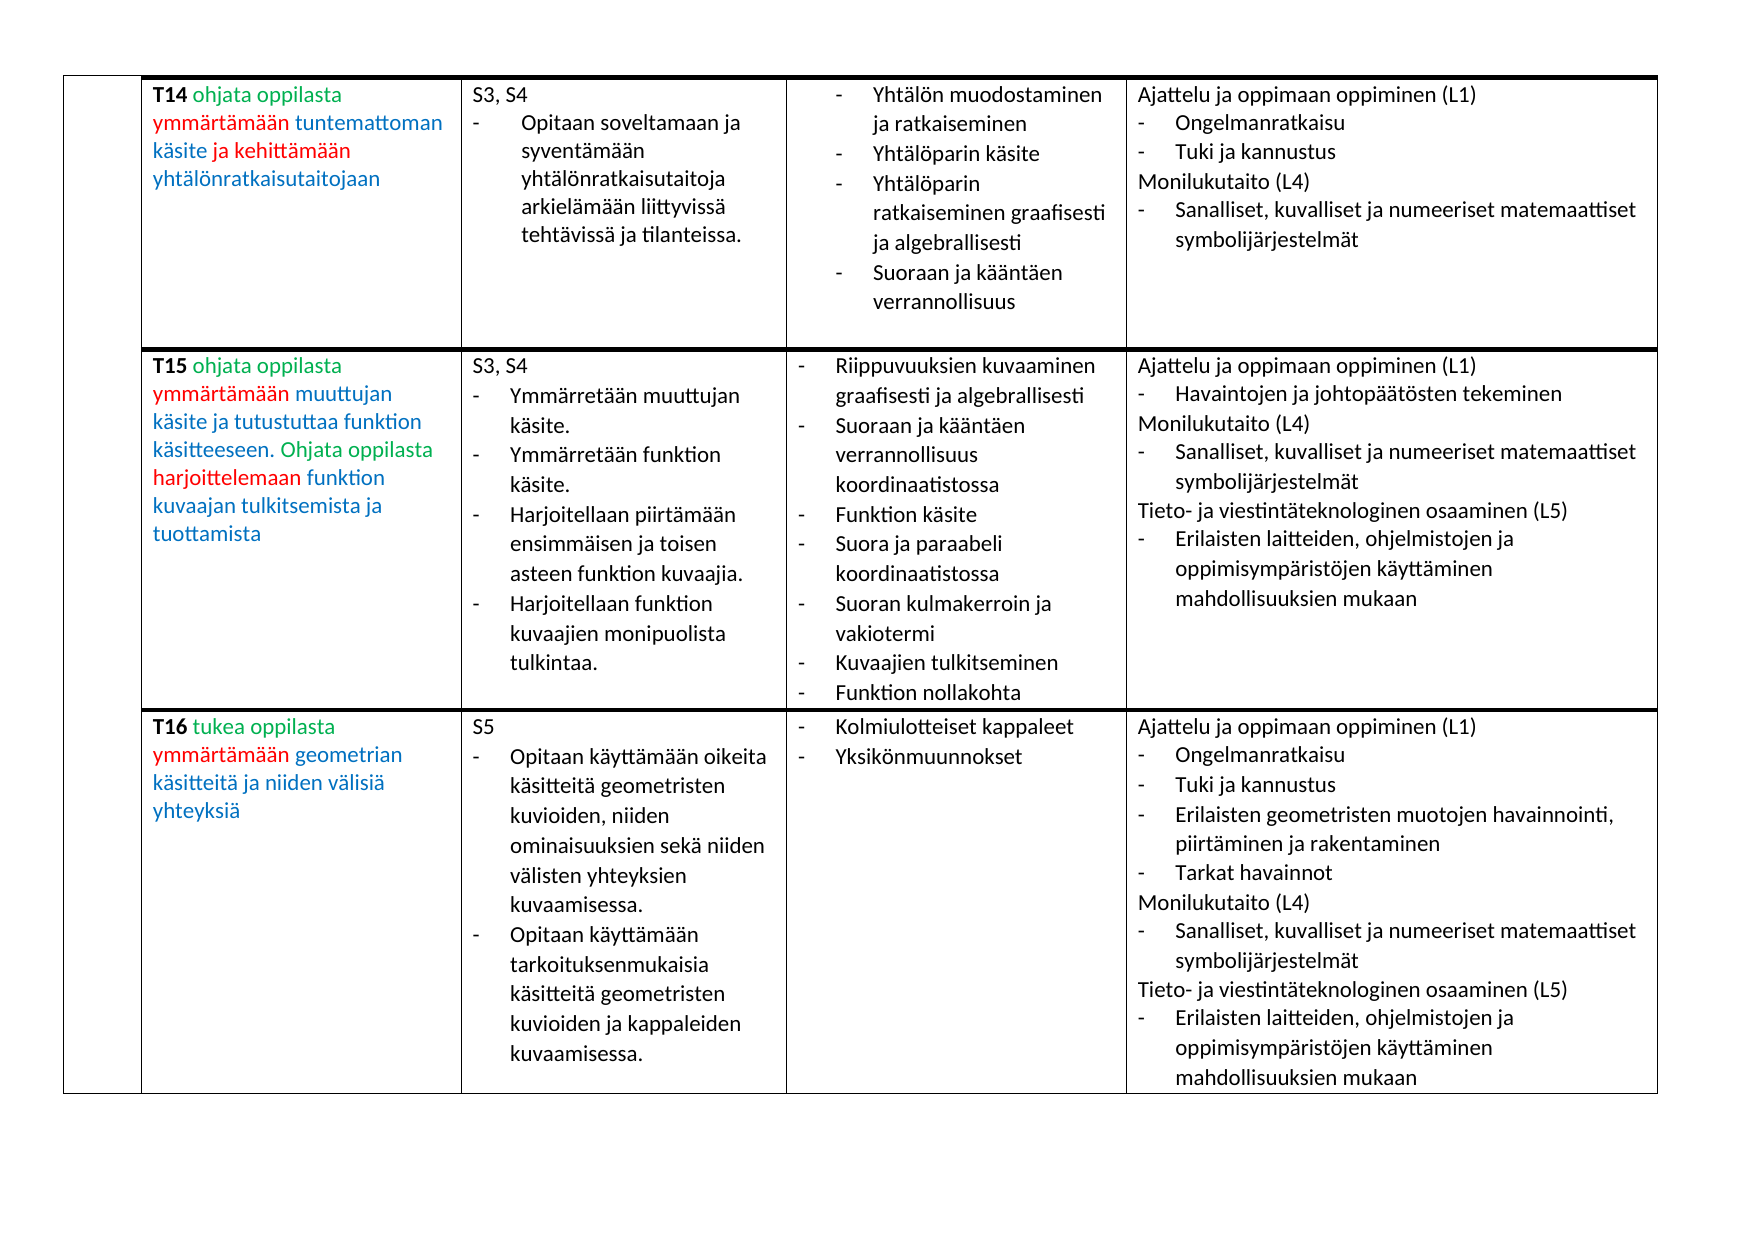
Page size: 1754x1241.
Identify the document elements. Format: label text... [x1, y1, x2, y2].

table_cell S5 Opitaan käyttämään oikeita käsitteitä geometristen kuvioiden, niiden ominaisuuksien sekä niiden välisten yhteyksien kuvaamisessa. Opitaan käyttämään tarkoituksenmukaisia käsitteitä geometristen kuvioiden ja kappaleiden kuvaamisessa. [462, 712, 786, 1092]
table_cell T14 ohjata oppilasta ymmärtämään tuntemattoman käsite ja kehittämään yhtälönratkaisutaitojaan [142, 80, 461, 347]
table_cell Kolmiulotteiset kappaleet Yksikönmuunnokset [787, 712, 1126, 1092]
table_cell Riippuvuuksien kuvaaminen graafisesti ja algebrallisesti Suoraan ja kääntäen verrannollisuus koordinaatistossa Funktion käsite Suora ja paraabeli koordinaatistossa Suoran kulmakerroin ja vakiotermi Kuvaajien tulkitseminen Funktion nollakohta [787, 352, 1126, 708]
table_cell Yhtälön muodostaminen ja ratkaiseminen Yhtälöparin käsite Yhtälöparin ratkaiseminen graafisesti ja algebrallisesti Suoraan ja kääntäen verrannollisuus [787, 80, 1126, 347]
table_cell Ajattelu ja oppimaan oppiminen (L1) Havaintojen ja johtopäätösten tekeminen Monilukutaito (L4) Sanalliset, kuvalliset ja numeeriset matemaattiset symbolijärjestelmät Tieto- ja viestintäteknologinen osaaminen (L5) Erilaisten laitteiden, ohjelmistojen ja oppimisympäristöjen käyttäminen mahdollisuuksien mukaan [1127, 352, 1657, 708]
table_cell S3, S4 Opitaan soveltamaan ja syventämään yhtälönratkaisutaitoja arkielämään liittyvissä tehtävissä ja tilanteissa. [462, 80, 786, 347]
table_cell Ajattelu ja oppimaan oppiminen (L1) Ongelmanratkaisu Tuki ja kannustus Monilukutaito (L4) Sanalliset, kuvalliset ja numeeriset matemaattiset symbolijärjestelmät [1127, 80, 1657, 347]
table_cell T16 tukea oppilasta ymmärtämään geometrian käsitteitä ja niiden välisiä yhteyksiä [142, 712, 461, 1092]
table_cell T15 ohjata oppilasta ymmärtämään muuttujan käsite ja tutustuttaa funktion käsitteeseen. Ohjata oppilasta harjoittelemaan funktion kuvaajan tulkitsemista ja tuottamista [142, 352, 461, 708]
table_cell Ajattelu ja oppimaan oppiminen (L1) Ongelmanratkaisu Tuki ja kannustus Erilaisten geometristen muotojen havainnointi, piirtäminen ja rakentaminen Tarkat havainnot Monilukutaito (L4) Sanalliset, kuvalliset ja numeeriset matemaattiset symbolijärjestelmät Tieto- ja viestintäteknologinen osaaminen (L5) Erilaisten laitteiden, ohjelmistojen ja oppimisympäristöjen käyttäminen mahdollisuuksien mukaan [1127, 712, 1657, 1092]
table_cell S3, S4 Ymmärretään muuttujan käsite. Ymmärretään funktion käsite. Harjoitellaan piirtämään ensimmäisen ja toisen asteen funktion kuvaajia. Harjoitellaan funktion kuvaajien monipuolista tulkintaa. [462, 352, 786, 708]
